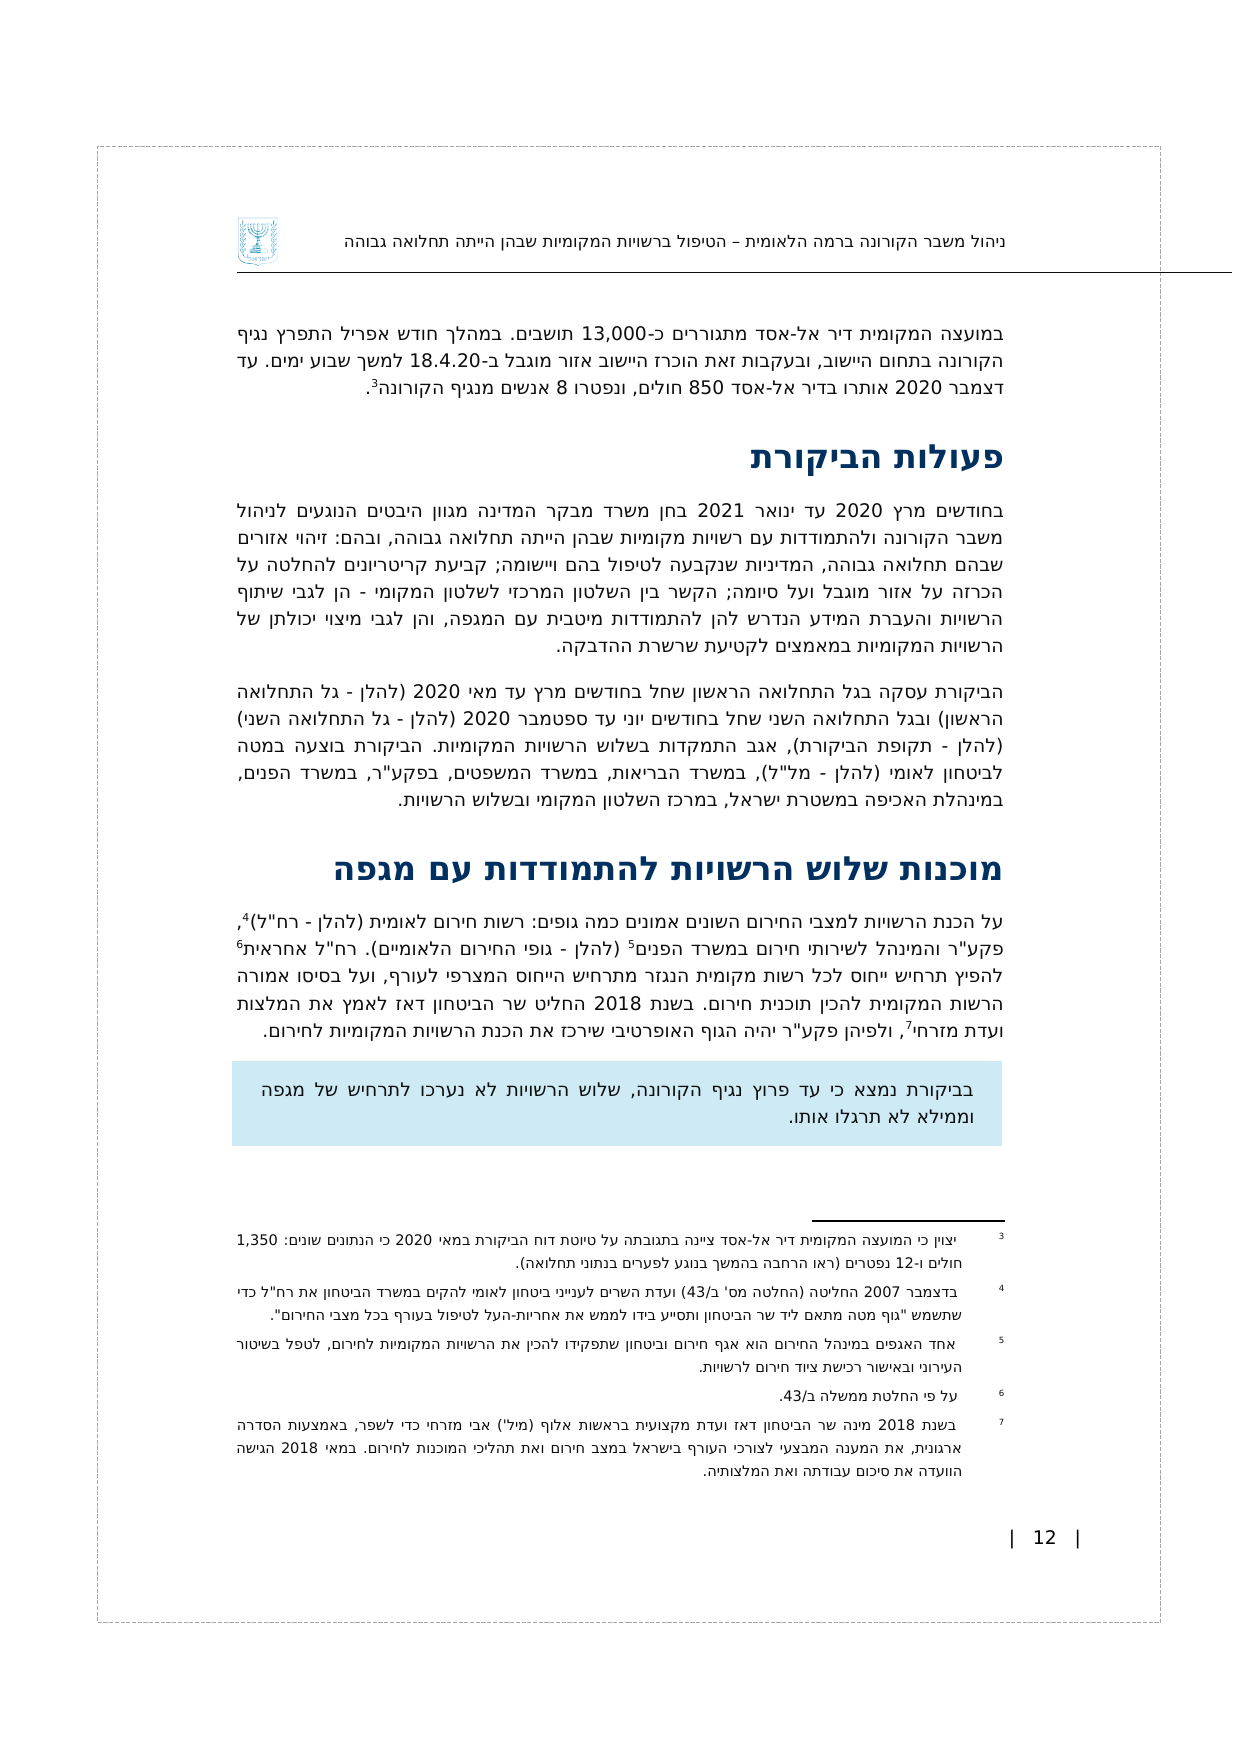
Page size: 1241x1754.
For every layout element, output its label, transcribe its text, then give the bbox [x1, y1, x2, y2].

text בביקורת נמצא כי עד פרוץ נגיף הקורונה, שלוש הרשויות לא נערכו לתרחיש של מגפה וממילא לא תרגלו אותו. [237, 1066, 997, 1141]
text במועצה המקומית דיר אל-אסד מתגוררים כ-13,000 תושבים. במהלך חודש אפריל התפרץ נגיף הקורונה בתחום היישוב, ובעקבות זאת הוכרז היישוב אזור מוגבל ב-18.4.20 למשך שבוע ימים. עד דצמבר 2020 אותרו בדיר אל-אסד 850 חולים, ונפטרו 8 אנשים מנגיף הקורונה. [236, 319, 1004, 400]
text פעולות הביקורת [236, 438, 1004, 477]
text הביקורת עסקה בגל התחלואה הראשון שחל בחודשים מרץ עד מאי 2020 (להלן - גל התחלואה הראשון) ובגל התחלואה השני שחל בחודשים יוני עד ספטמבר 2020 (להלן - גל התחלואה השני) (להלן - תקופת הביקורת), אגב התמקדות בשלוש הרשויות המקומיות. הביקורת בוצעה במטה לביטחון לאומי (להלן - מל"ל), במשרד הבריאות, במשרד המשפטים, בפקע"ר, במשרד הפנים, במינהלת האכיפה במשטרת ישראל, במרכז השלטון המקומי ובשלוש הרשויות. [236, 677, 1004, 812]
text על הכנת הרשויות למצבי החירום השונים אמונים כמה גופים: רשות חירום לאומית (להלן - רח"ל), פקע"ר והמינהל לשירותי חירום במשרד הפנים (להלן - גופי החירום הלאומיים). רח"ל אחראית להפיץ תרחיש ייחוס לכל רשות מקומית הנגזר מתרחיש הייחוס המצרפי לעורף, ועל בסיסו אמורה הרשות המקומית להכין תוכנית חירום. בשנת 2018 החליט שר הביטחון דאז לאמץ את המלצות ועדת מזרחי, ולפיהן פקע"ר יהיה הגוף האופרטיבי שירכז את הכנת הרשויות המקומיות לחירום. [236, 907, 1004, 1042]
text מוכנות שלוש הרשויות להתמודדות עם מגפה [236, 849, 1004, 888]
text בחודשים מרץ 2020 עד ינואר 2021 בחן משרד מבקר המדינה מגוון היבטים הנוגעים לניהול משבר הקורונה ולהתמודדות עם רשויות מקומיות שבהן הייתה תחלואה גבוהה, ובהם: זיהוי אזורים שבהם תחלואה גבוהה, המדיניות שנקבעה לטיפול בהם ויישומה; קביעת קריטריונים להחלטה על הכרזה על אזור מוגבל ועל סיומה; הקשר בין השלטון המרכזי לשלטון המקומי - הן לגבי שיתוף הרשויות והעברת המידע הנדרש להן להתמודדות מיטבית עם המגפה, והן לגבי מיצוי יכולתן של הרשויות המקומיות במאמצים לקטיעת שרשרת ההדבקה. [236, 495, 1004, 658]
